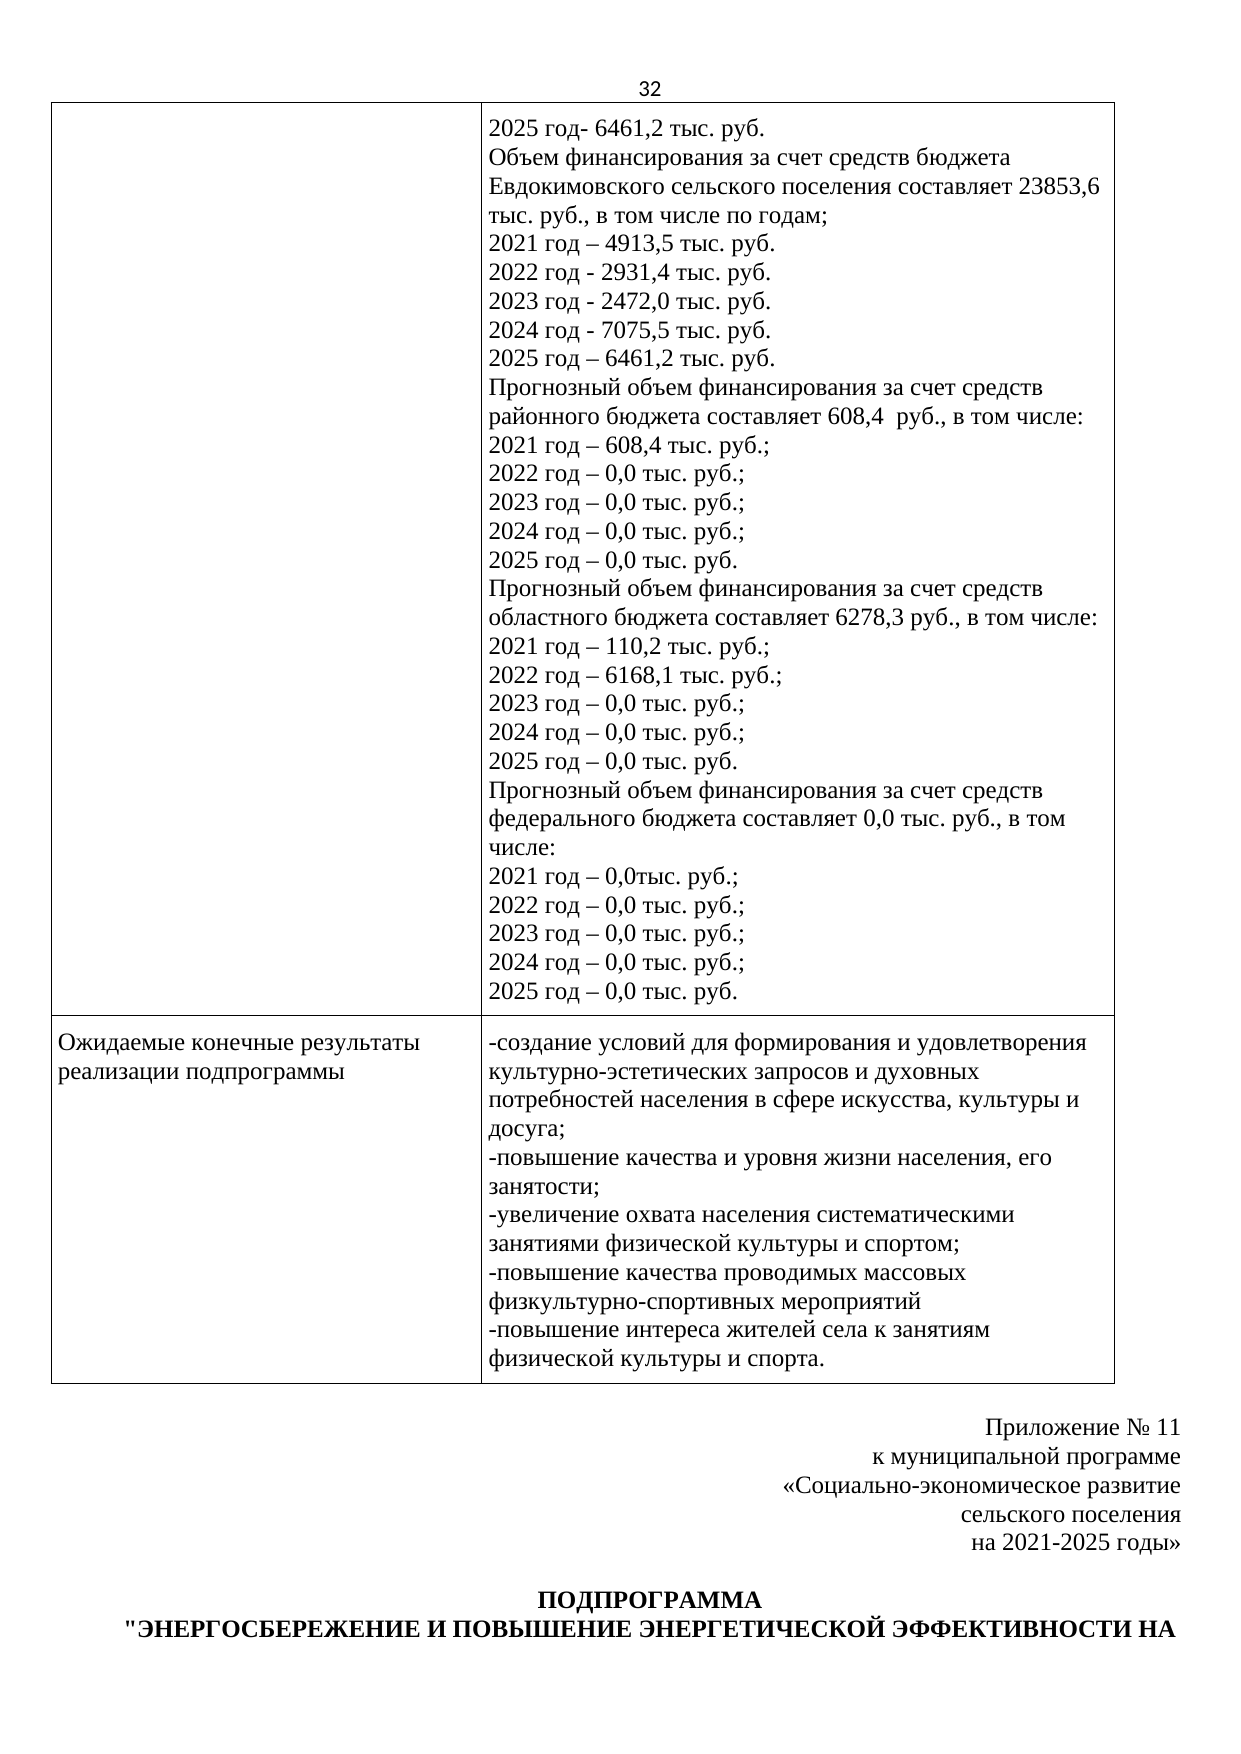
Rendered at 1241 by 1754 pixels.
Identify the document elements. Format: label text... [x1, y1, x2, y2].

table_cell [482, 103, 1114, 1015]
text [118, 1614, 1181, 1642]
text к муниципальной программе [118, 1441, 1181, 1470]
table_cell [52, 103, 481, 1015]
text Приложение № 11 [118, 1412, 1181, 1441]
text сельского поселения [118, 1499, 1181, 1527]
text Подпрограмма [118, 1585, 1181, 1614]
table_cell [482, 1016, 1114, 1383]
text на 2021-2025 годы» [118, 1527, 1181, 1556]
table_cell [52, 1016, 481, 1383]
text «Социально-экономическое развитие [118, 1470, 1181, 1499]
